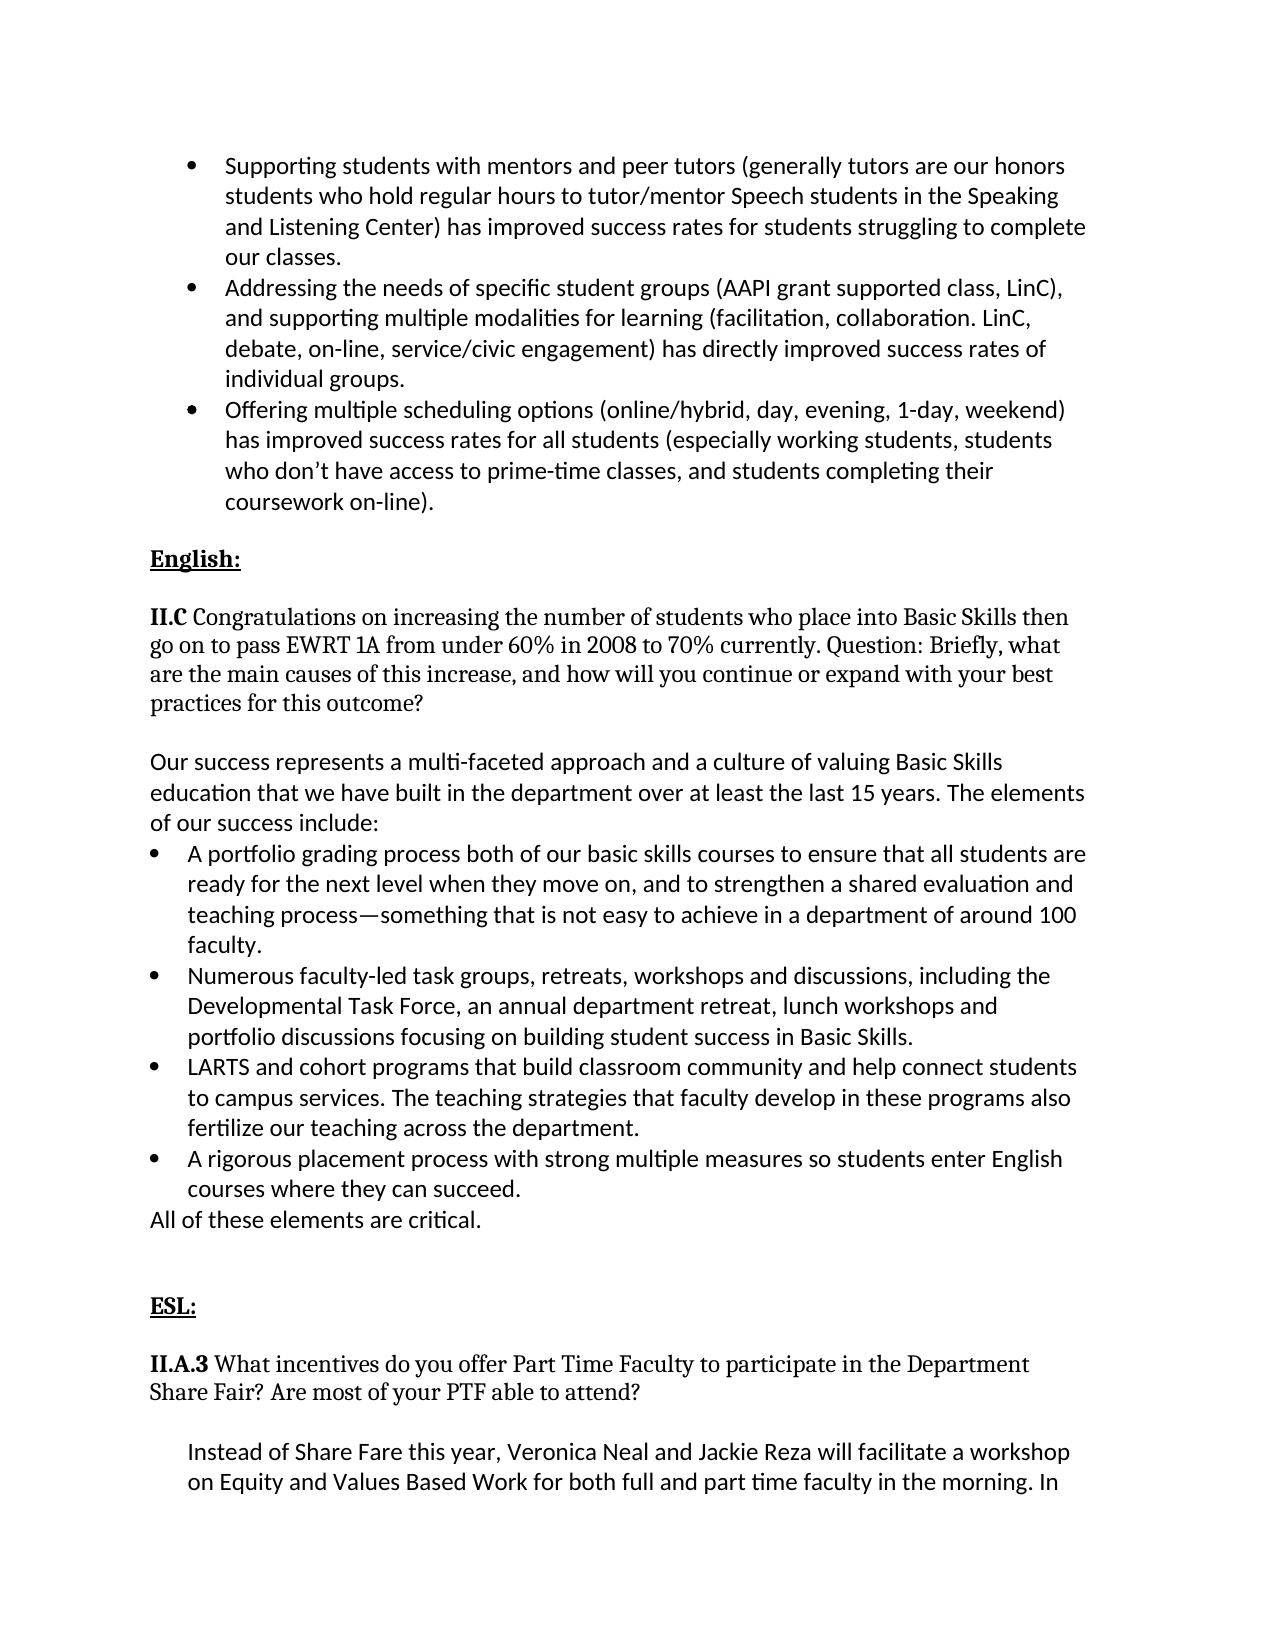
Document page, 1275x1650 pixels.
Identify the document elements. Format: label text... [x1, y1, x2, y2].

text ESL: [150, 1292, 1087, 1321]
list A portfolio grading process both of our basic skills courses to ensure that all students are ready for the next level when they move on, and to strengthen a shared evaluation and teaching process—something that is not easy to achieve in a department of around 100 faculty. [150, 838, 1087, 960]
list Supporting students with mentors and peer tutors (generally tutors are our honors students who hold regular hours to tutor/mentor Speech students in the Speaking and Listening Center) has improved success rates for students struggling to complete our classes. [187, 150, 1087, 272]
list LARTS and cohort programs that build classroom community and help connect students to campus services. The teaching strategies that faculty develop in these programs also fertilize our teaching across the department. [150, 1051, 1087, 1143]
text II.C Congratulations on increasing the number of students who place into Basic Skills then go on to pass EWRT 1A from under 60% in 2008 to 70% currently. Question: Briefly, what are the main causes of this increase, and how will you continue or expand with your best practices for this outcome? [150, 602, 1087, 717]
list A rigorous placement process with strong multiple measures so students enter English courses where they can succeed. [150, 1143, 1087, 1204]
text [187, 1436, 1087, 1497]
list Numerous faculty-led task groups, retreats, workshops and discussions, including the Developmental Task Force, an annual department retreat, lunch workshops and portfolio discussions focusing on building student success in Basic Skills. [150, 960, 1087, 1051]
text II.A.3 What incentives do you offer Part Time Faculty to participate in the Department Share Fair? Are most of your PTF able to attend? [150, 1349, 1087, 1407]
text Our success represents a multi-faceted approach and a culture of valuing Basic Skills education that we have built in the department over at least the last 15 years. The elements of our success include: [150, 746, 1087, 838]
text All of these elements are critical. [150, 1204, 1087, 1234]
list Addressing the needs of specific student groups (AAPI grant supported class, LinC), and supporting multiple modalities for learning (facilitation, collaboration. LinC, debate, on-line, service/civic engagement) has directly improved success rates of individual groups. [187, 272, 1087, 394]
list Offering multiple scheduling options (online/hybrid, day, evening, 1-day, weekend) has improved success rates for all students (especially working students, students who don’t have access to prime-time classes, and students completing their coursework on-line). [187, 394, 1087, 516]
text English: [150, 545, 1087, 574]
